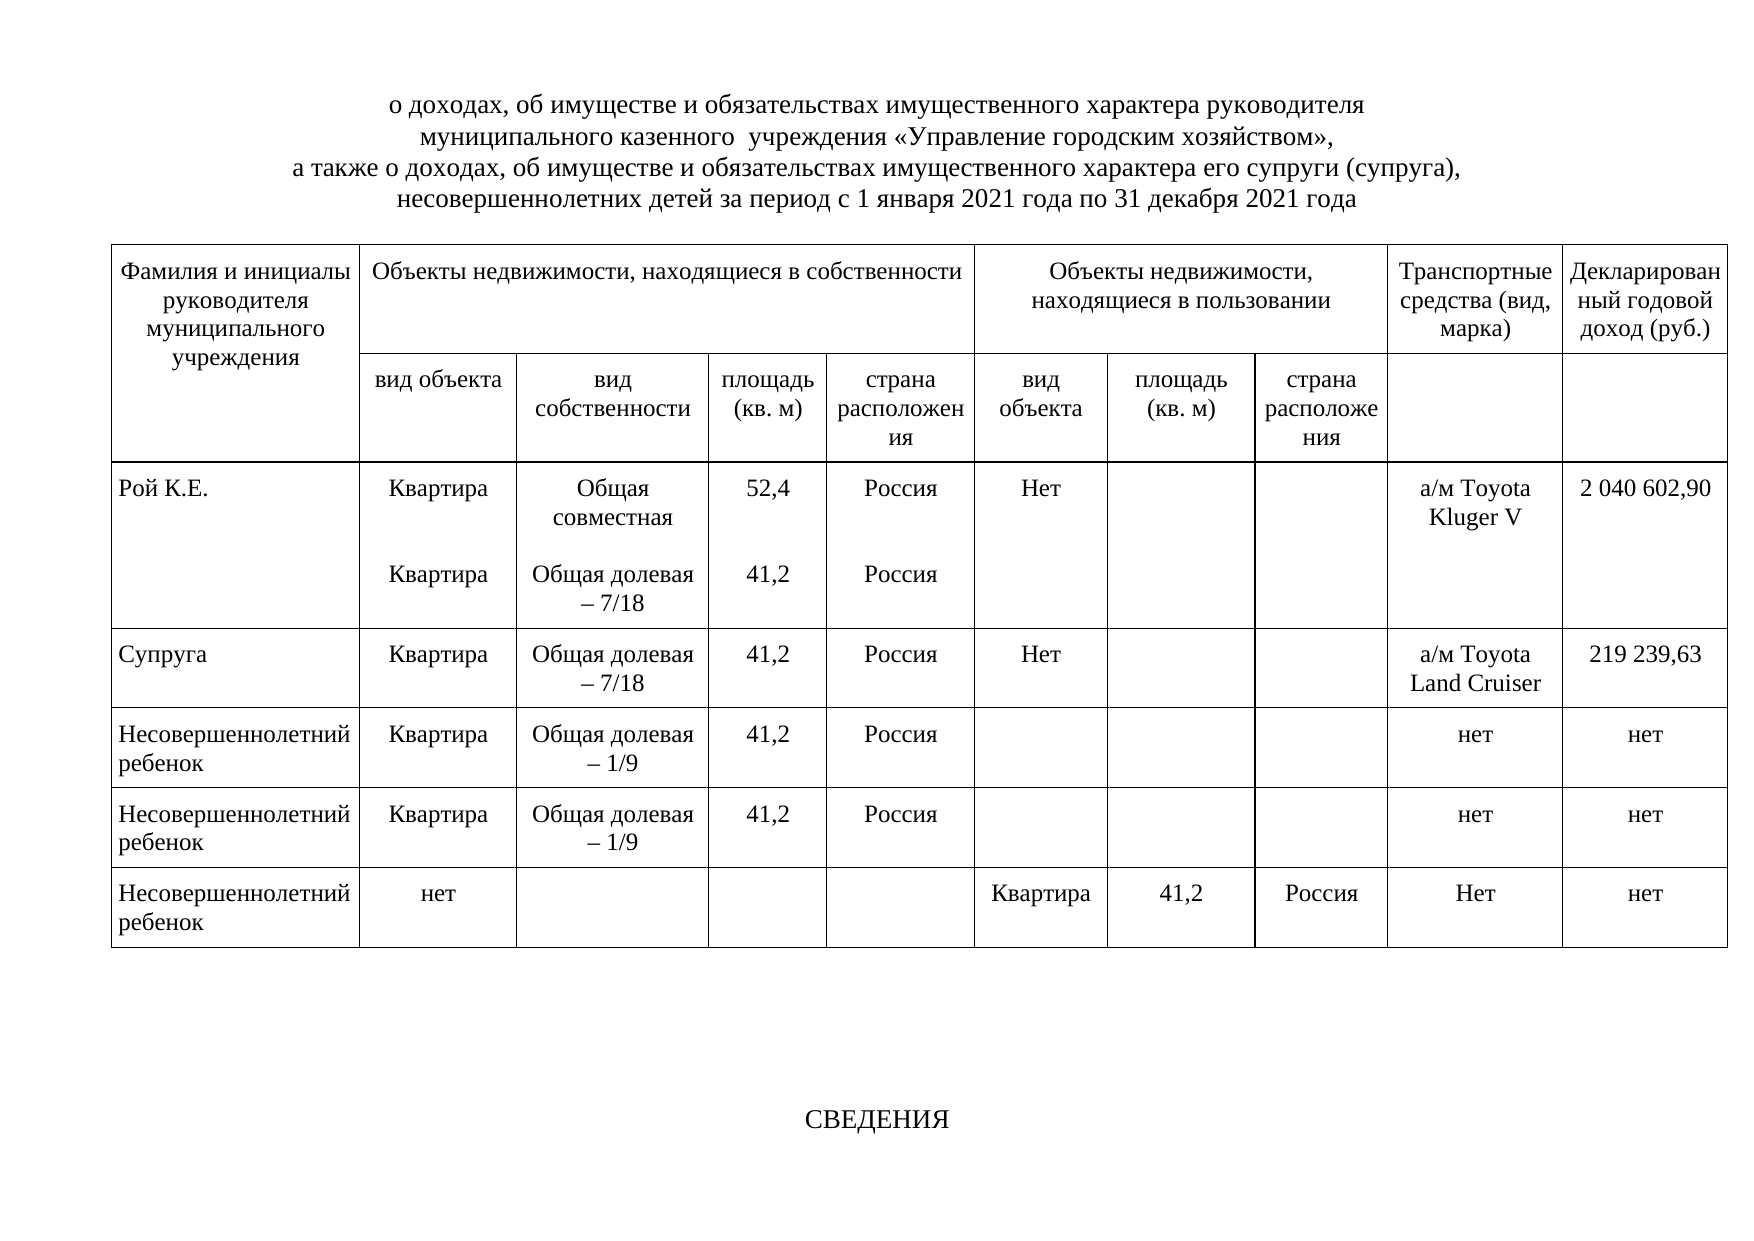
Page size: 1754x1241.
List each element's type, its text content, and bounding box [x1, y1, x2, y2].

table_cell 219 239,63 [1563, 629, 1727, 707]
table_cell нет [1388, 708, 1562, 787]
table_cell Общая совместная Общая долевая – 7/18 [517, 463, 708, 627]
table_cell нет [1563, 708, 1727, 787]
table_cell Квартира [360, 788, 516, 867]
table_cell Нет [975, 629, 1107, 707]
table_cell вид объекта [360, 354, 516, 461]
table_cell 41,2 [709, 629, 826, 707]
table_cell Общая долевая – 1/9 [517, 788, 708, 867]
table_cell 41,2 [1108, 868, 1254, 947]
table_cell Общая долевая – 1/9 [517, 708, 708, 787]
table_cell Нет [1388, 868, 1562, 947]
text несовершеннолетних детей за период с 1 января 2021 года по 31 декабря 2021 года [118, 182, 1636, 213]
table_cell Несовершеннолетний ребенок [112, 788, 359, 867]
table_cell [1256, 629, 1387, 707]
table_header Объекты недвижимости, находящиеся в собственности [360, 245, 974, 353]
text а также о доходах, об имуществе и обязательствах имущественного характера его супруги (супруга), [118, 151, 1636, 182]
table_cell Россия [827, 788, 974, 867]
table_cell 41,2 [709, 788, 826, 867]
table_cell [1108, 708, 1254, 787]
table_cell Нет [975, 463, 1107, 627]
table_cell [1108, 629, 1254, 707]
table_cell [1563, 354, 1727, 461]
table_cell Рой К.Е. [112, 463, 359, 627]
table_cell площадь (кв. м) [1108, 354, 1254, 461]
table_cell Общая долевая – 7/18 [517, 629, 708, 707]
table_cell нет [1388, 788, 1562, 867]
table_cell страна расположения [1256, 354, 1387, 461]
table_cell страна расположения [827, 354, 974, 461]
table_cell 52,4 41,2 [709, 463, 826, 627]
text о доходах, об имуществе и обязательствах имущественного характера руководителя [118, 89, 1636, 120]
table_cell Россия [827, 629, 974, 707]
table_cell [1108, 788, 1254, 867]
text муниципального казенного учреждения «Управление городским хозяйством», [118, 120, 1636, 151]
table_cell Квартира Квартира [360, 463, 516, 627]
table_cell Квартира [360, 629, 516, 707]
table_header Транспортные средства (вид, марка) [1388, 245, 1562, 353]
table_cell Несовершеннолетний ребенок [112, 708, 359, 787]
table_cell [827, 868, 974, 947]
text СВЕДЕНИЯ [118, 1103, 1636, 1134]
table_cell Россия Россия [827, 463, 974, 627]
table_cell вид объекта [975, 354, 1107, 461]
table_cell Квартира [975, 868, 1107, 947]
table_cell а/м Toyota Land Cruiser [1388, 629, 1562, 707]
table_cell [709, 868, 826, 947]
table_cell а/м Toyota Kluger V [1388, 463, 1562, 627]
table_header Объекты недвижимости, находящиеся в пользовании [975, 245, 1387, 353]
table_cell [1256, 463, 1387, 627]
table_cell площадь (кв. м) [709, 354, 826, 461]
table_cell Несовершеннолетний ребенок [112, 868, 359, 947]
table_cell нет [1563, 868, 1727, 947]
table_cell Квартира [360, 708, 516, 787]
table_cell нет [1563, 788, 1727, 867]
table_header Фамилия и инициалы руководителя муниципального учреждения [112, 245, 359, 461]
table_header Декларированный годовой доход (руб.) [1563, 245, 1727, 353]
table_cell Супруга [112, 629, 359, 707]
table_cell [975, 788, 1107, 867]
table_cell Россия [827, 708, 974, 787]
table_cell [1108, 463, 1254, 627]
table_cell [975, 708, 1107, 787]
table_cell [1256, 708, 1387, 787]
table_cell 41,2 [709, 708, 826, 787]
table_cell вид собственности [517, 354, 708, 461]
table_cell [517, 868, 708, 947]
table_cell Россия [1256, 868, 1387, 947]
table_cell 2 040 602,90 [1563, 463, 1727, 627]
table_cell [1388, 354, 1562, 461]
table_cell нет [360, 868, 516, 947]
table_cell [1256, 788, 1387, 867]
